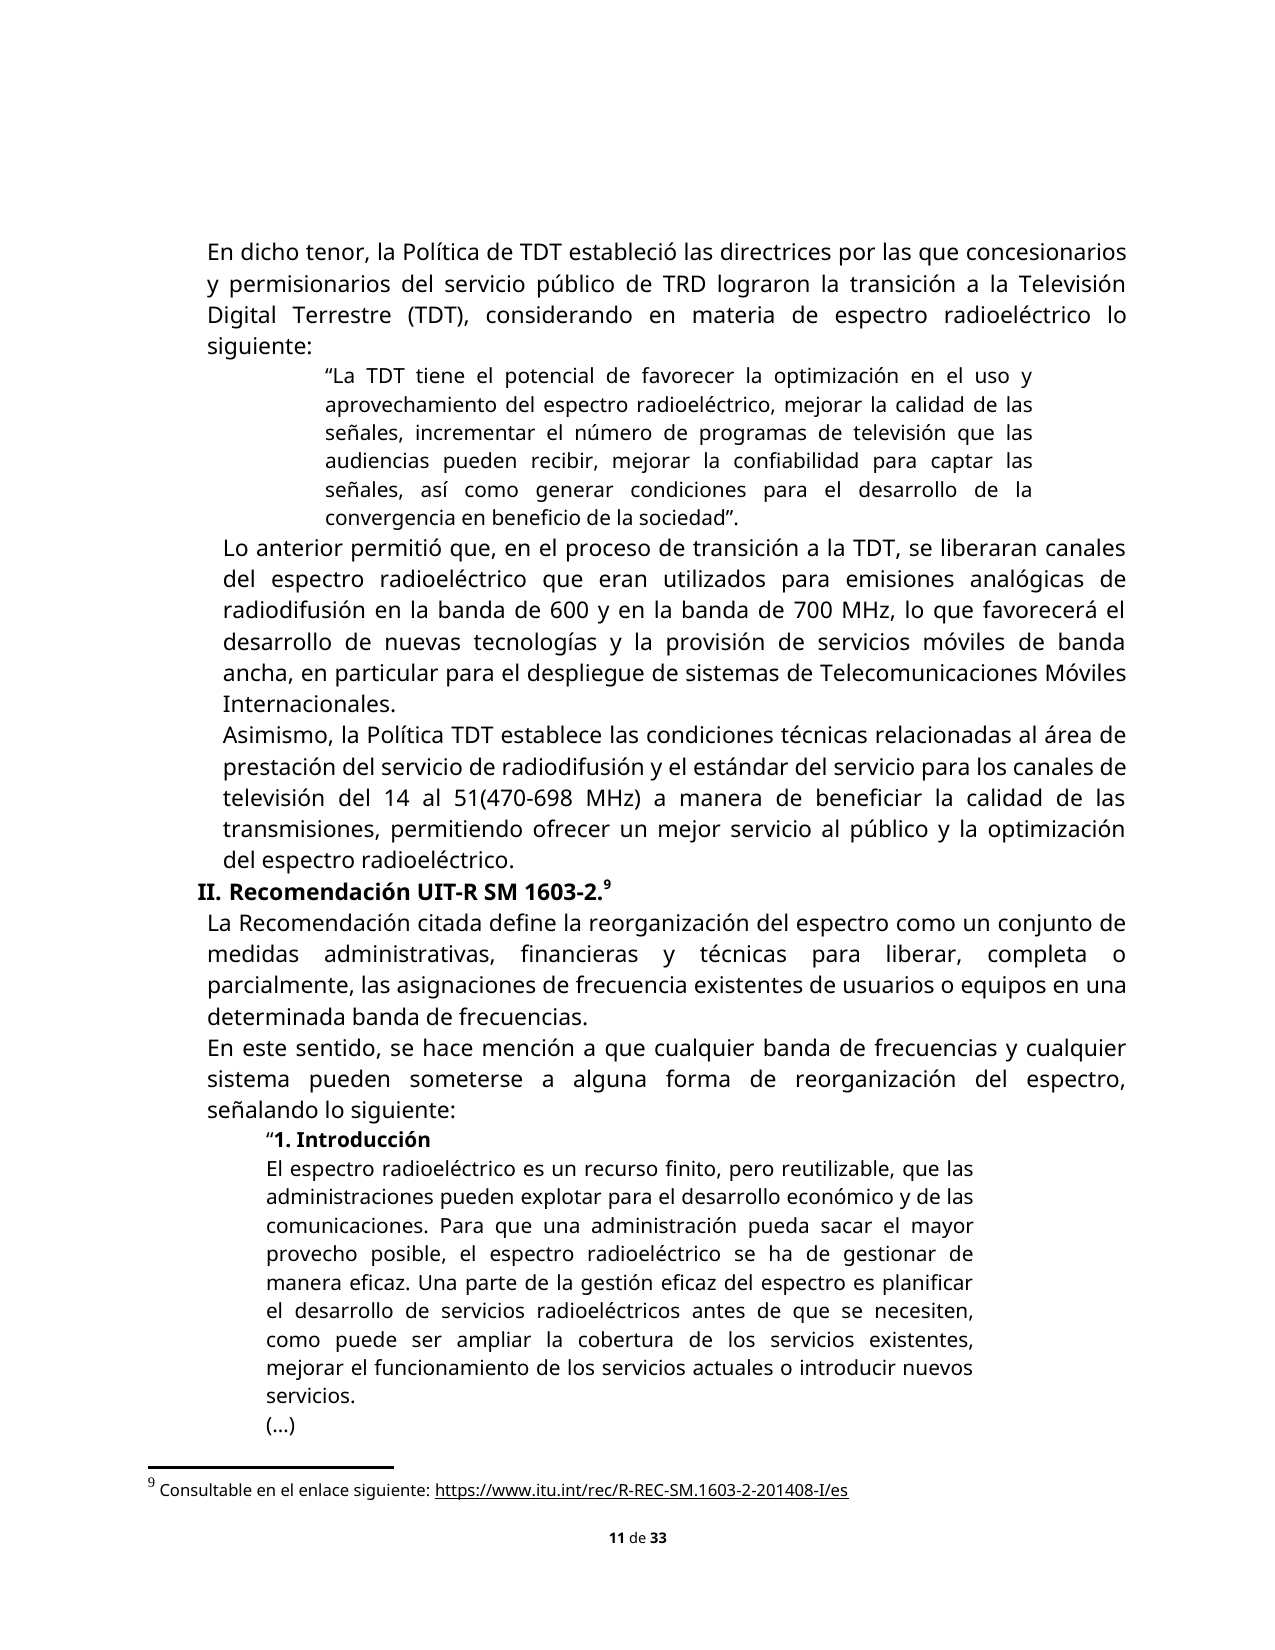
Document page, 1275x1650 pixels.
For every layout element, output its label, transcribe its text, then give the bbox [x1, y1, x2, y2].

text “1. Introducción [266, 1126, 974, 1154]
list Lo anterior permitió que, en el proceso de transición a la TDT, se liberaran canales del espectro radioeléctrico que eran utilizados para emisiones analógicas de radiodifusión en la banda de 600 y en la banda de 700 MHz, lo que favorecerá el desarrollo de nuevas tecnologías y la provisión de servicios móviles de banda ancha, en particular para el despliegue de sistemas de Telecomunicaciones Móviles Internacionales. [223, 532, 1127, 719]
text En este sentido, se hace mención a que cualquier banda de frecuencias y cualquier sistema pueden someterse a alguna forma de reorganización del espectro, señalando lo siguiente: [207, 1032, 1127, 1126]
text La Recomendación citada define la reorganización del espectro como un conjunto de medidas administrativas, financieras y técnicas para liberar, completa o parcialmente, las asignaciones de frecuencia existentes de usuarios o equipos en una determinada banda de frecuencias. [207, 907, 1127, 1032]
list Recomendación UIT-R SM 1603-2. [207, 876, 1127, 907]
list En dicho tenor, la Política de TDT estableció las directrices por las que concesionarios y permisionarios del servicio público de TRD lograron la transición a la Televisión Digital Terrestre (TDT), considerando en materia de espectro radioeléctrico lo siguiente: [207, 236, 1127, 361]
list Asimismo, la Política TDT establece las condiciones técnicas relacionadas al área de prestación del servicio de radiodifusión y el estándar del servicio para los canales de televisión del 14 al 51(470-698 MHz) a manera de beneficiar la calidad de las transmisiones, permitiendo ofrecer un mejor servicio al público y la optimización del espectro radioeléctrico. [223, 719, 1127, 876]
list “La TDT tiene el potencial de favorecer la optimización en el uso y aprovechamiento del espectro radioeléctrico, mejorar la calidad de las señales, incrementar el número de programas de televisión que las audiencias pueden recibir, mejorar la confiabilidad para captar las señales, así como generar condiciones para el desarrollo de la convergencia en beneficio de la sociedad”. [325, 361, 1034, 532]
text (…) [266, 1410, 974, 1438]
text El espectro radioeléctrico es un recurso finito, pero reutilizable, que las administraciones pueden explotar para el desarrollo económico y de las comunicaciones. Para que una administración pueda sacar el mayor provecho posible, el espectro radioeléctrico se ha de gestionar de manera eficaz. Una parte de la gestión eficaz del espectro es planificar el desarrollo de servicios radioeléctricos antes de que se necesiten, como puede ser ampliar la cobertura de los servicios existentes, mejorar el funcionamiento de los servicios actuales o introducir nuevos servicios. [266, 1154, 974, 1410]
